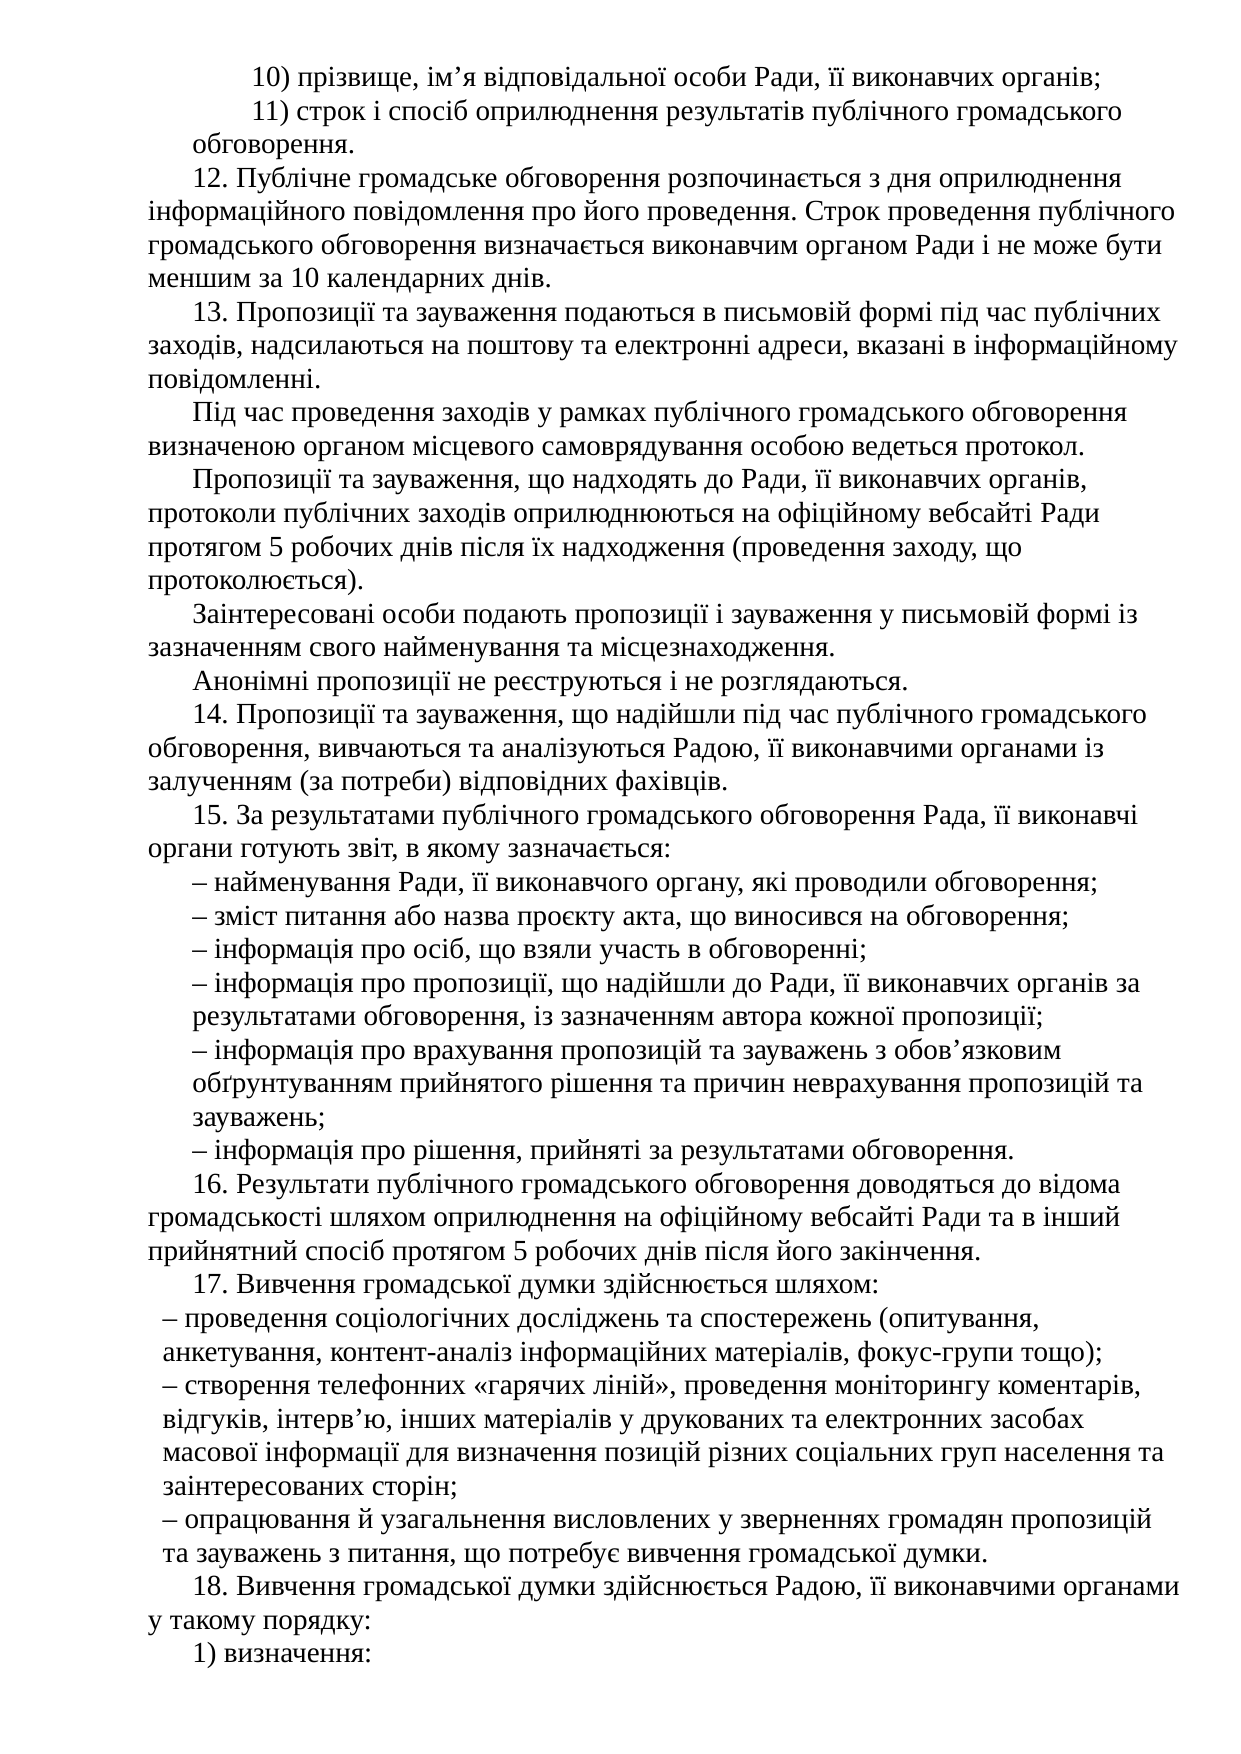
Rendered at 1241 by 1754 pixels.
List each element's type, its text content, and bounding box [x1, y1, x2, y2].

text – проведення соціологічних досліджень та спостережень (опитування, анкетування, контент-аналіз інформаційних матеріалів, фокус-групи тощо); [162, 1300, 1181, 1367]
text 16. Результати публічного громадського обговорення доводяться до відома громадськості шляхом оприлюднення на офіційному вебсайті Ради та в інший прийнятний спосіб протягом 5 робочих днів після його закінчення. [148, 1166, 1181, 1267]
text – інформація про врахування пропозицій та зауважень з обов’язковим обґрунтуванням прийнятого рішення та причин неврахування пропозицій та зауважень; [192, 1032, 1181, 1132]
text – інформація про осіб, що взяли участь в обговоренні; [192, 931, 1181, 965]
text 12. Публічне громадське обговорення розпочинається з дня оприлюднення інформаційного повідомлення про його проведення. Строк проведення публічного громадського обговорення визначається виконавчим органом Ради і не може бути меншим за 10 календарних днів. [148, 160, 1181, 294]
text 14. Пропозиції та зауваження, що надійшли під час публічного громадського обговорення, вивчаються та аналізуються Радою, її виконавчими органами із залученням (за потреби) відповідних фахівців. [148, 696, 1181, 797]
text 1) визначення: [148, 1636, 1181, 1669]
text 17. Вивчення громадської думки здійснюється шляхом: [148, 1267, 1181, 1300]
text Заінтересовані особи подають пропозиції і зауваження у письмовій формі із зазначенням свого найменування та місцезнаходження. [148, 596, 1181, 663]
text 10) прізвище, ім’я відповідальної особи Ради, її виконавчих органів; [192, 59, 1181, 93]
text – створення телефонних «гарячих ліній», проведення моніторингу коментарів, відгуків, інтерв’ю, інших матеріалів у друкованих та електронних засобах масової інформації для визначення позицій різних соціальних груп населення та заінтересованих сторін; [162, 1367, 1181, 1501]
text 13. Пропозиції та зауваження подаються в письмовій формі під час публічних заходів, надсилаються на поштову та електронні адреси, вказані в інформаційному повідомленні. [148, 294, 1181, 394]
text Анонімні пропозиції не реєструються і не розглядаються. [148, 663, 1181, 696]
text – інформація про пропозиції, що надійшли до Ради, її виконавчих органів за результатами обговорення, із зазначенням автора кожної пропозиції; [192, 965, 1181, 1032]
text – інформація про рішення, прийняті за результатами обговорення. [192, 1132, 1181, 1166]
text 18. Вивчення громадської думки здійснюється Радою, її виконавчими органами у такому порядку: [148, 1568, 1181, 1636]
text Пропозиції та зауваження, що надходять до Ради, її виконавчих органів, протоколи публічних заходів оприлюднюються на офіційному вебсайті Ради протягом 5 робочих днів після їх надходження (проведення заходу, що протоколюється). [148, 462, 1181, 596]
text – найменування Ради, її виконавчого органу, які проводили обговорення; [192, 864, 1181, 898]
text – опрацювання й узагальнення висловлених у зверненнях громадян пропозицій та зауважень з питання, що потребує вивчення громадської думки. [162, 1501, 1181, 1568]
text – зміст питання або назва проєкту акта, що виносився на обговорення; [192, 898, 1181, 931]
text Під час проведення заходів у рамках публічного громадського обговорення визначеною органом місцевого самоврядування особою ведеться протокол. [148, 394, 1181, 462]
text 15. За результатами публічного громадського обговорення Рада, її виконавчі органи готують звіт, в якому зазначається: [148, 797, 1181, 864]
text 11) строк і спосіб оприлюднення результатів публічного громадського обговорення. [192, 93, 1181, 160]
